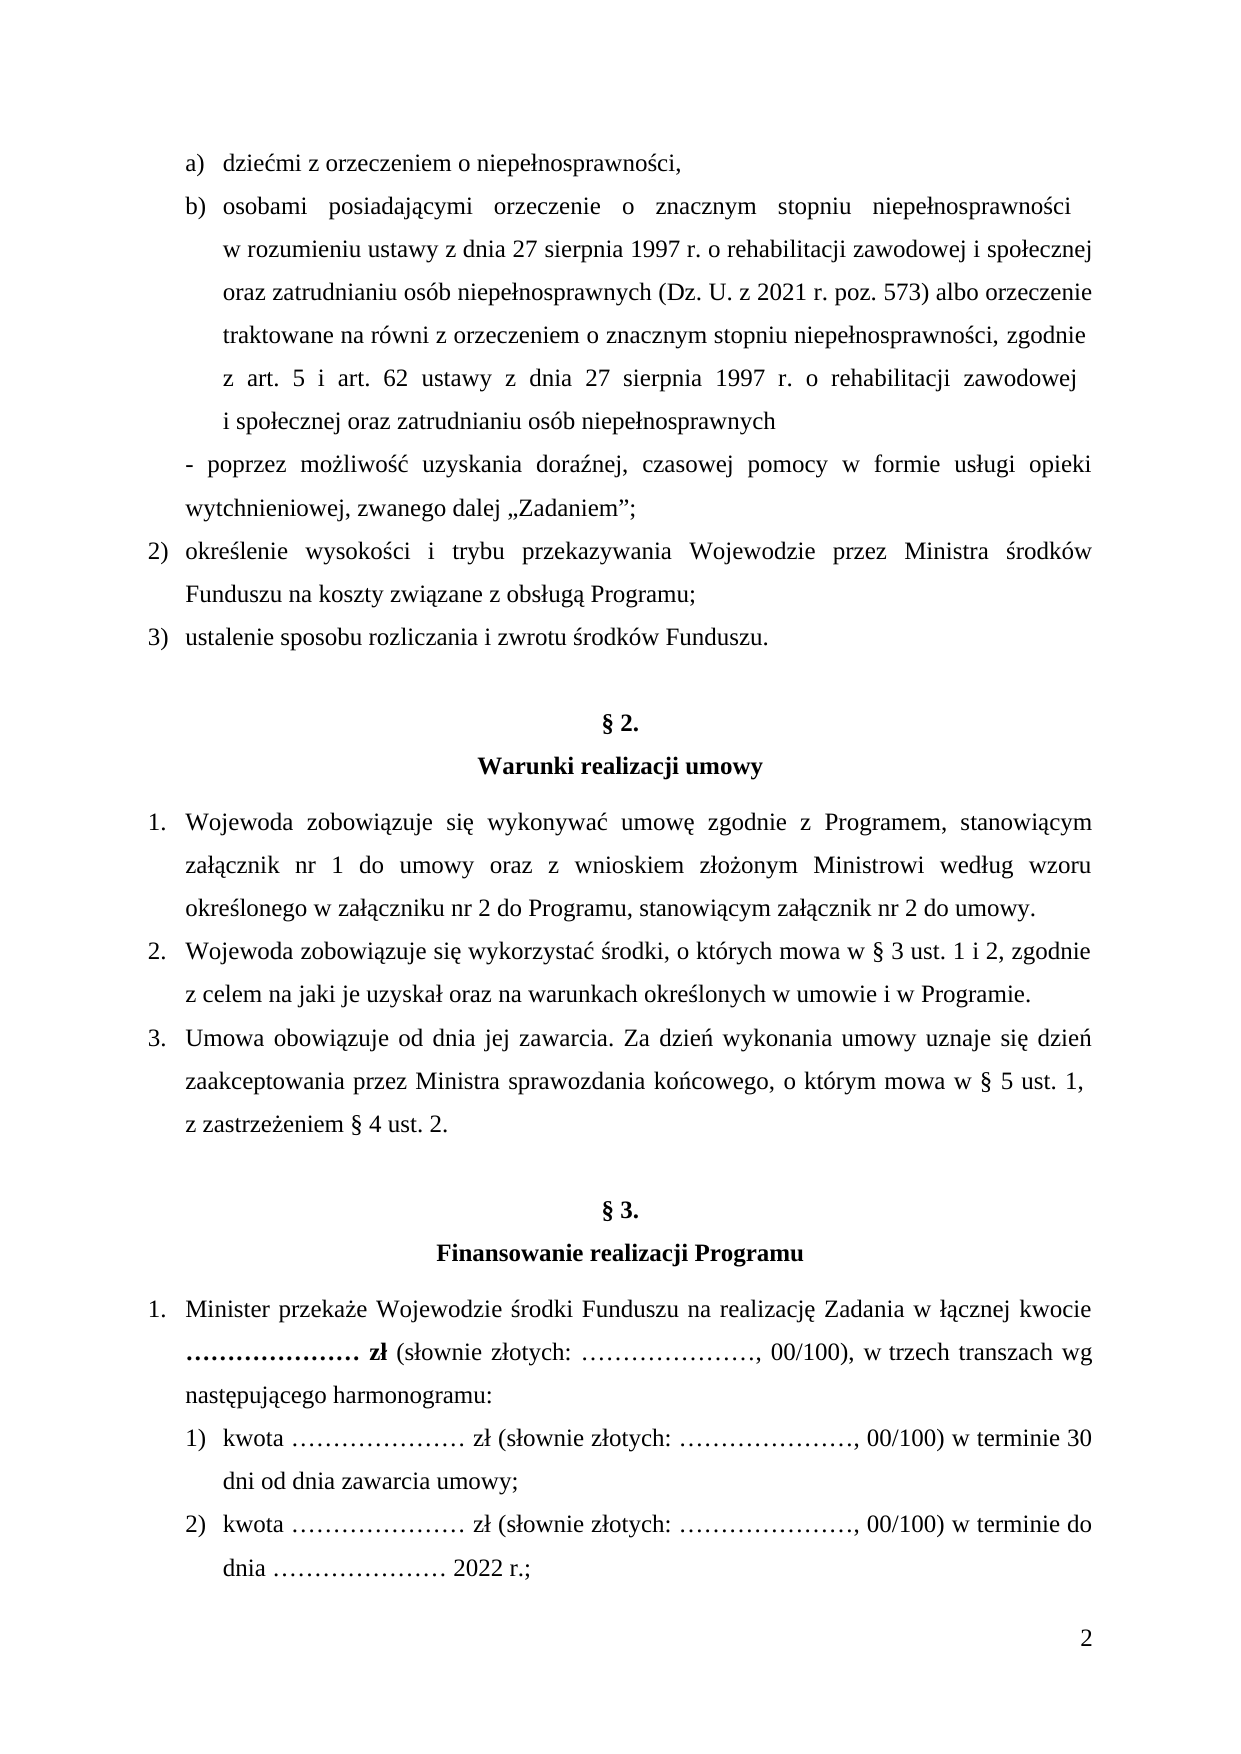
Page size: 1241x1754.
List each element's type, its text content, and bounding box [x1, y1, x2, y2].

list Minister przekaże Wojewodzie środki Funduszu na realizację Zadania w łącznej kwocie ………………… zł (słownie złotych: …………………, 00/100), w trzech transzach wg następującego harmonogramu: [148, 1294, 1093, 1409]
text Warunki realizacji umowy [148, 751, 1093, 780]
list kwota ………………… zł (słownie złotych: …………………, 00/100) w terminie do dnia ………………… 2022 r.; [185, 1509, 1093, 1581]
list dziećmi z orzeczeniem o niepełnosprawności, [185, 148, 1093, 176]
text Finansowanie realizacji Programu [148, 1238, 1093, 1267]
list osobami posiadającymi orzeczenie o znacznym stopniu niepełnosprawności w rozumieniu ustawy z dnia 27 sierpnia 1997 r. o rehabilitacji zawodowej i społecznej oraz zatrudnianiu osób niepełnosprawnych (Dz. U. z 2021 r. poz. 573) albo orzeczenie traktowane na równi z orzeczeniem o znacznym stopniu niepełnosprawności, zgodnie z art. 5 i art. 62 ustawy z dnia 27 sierpnia 1997 r. o rehabilitacji zawodowej i społecznej oraz zatrudnianiu osób niepełnosprawnych [185, 191, 1093, 435]
list ustalenie sposobu rozliczania i zwrotu środków Funduszu. [148, 622, 1093, 651]
text § 2. [148, 708, 1093, 737]
list Umowa obowiązuje od dnia jej zawarcia. Za dzień wykonania umowy uznaje się dzień zaakceptowania przez Ministra sprawozdania końcowego, o którym mowa w § 5 ust. 1, z zastrzeżeniem § 4 ust. 2. [148, 1023, 1093, 1138]
list Wojewoda zobowiązuje się wykonywać umowę zgodnie z Programem, stanowiącym załącznik nr 1 do umowy oraz z wnioskiem złożonym Ministrowi według wzoru określonego w załączniku nr 2 do Programu, stanowiącym załącznik nr 2 do umowy. [148, 807, 1093, 922]
list kwota ………………… zł (słownie złotych: …………………, 00/100) w terminie 30 dni od dnia zawarcia umowy; [185, 1423, 1093, 1495]
list określenie wysokości i trybu przekazywania Wojewodzie przez Ministra środków Funduszu na koszty związane z obsługą Programu; [148, 536, 1093, 608]
list Wojewoda zobowiązuje się wykorzystać środki, o których mowa w § 3 ust. 1 i 2, zgodnie z celem na jaki je uzyskał oraz na warunkach określonych w umowie i w Programie. [148, 936, 1093, 1008]
text § 3. [148, 1195, 1093, 1224]
text - poprzez możliwość uzyskania doraźnej, czasowej pomocy w formie usługi opieki wytchnieniowej, zwanego dalej „Zadaniem”; [185, 449, 1093, 521]
